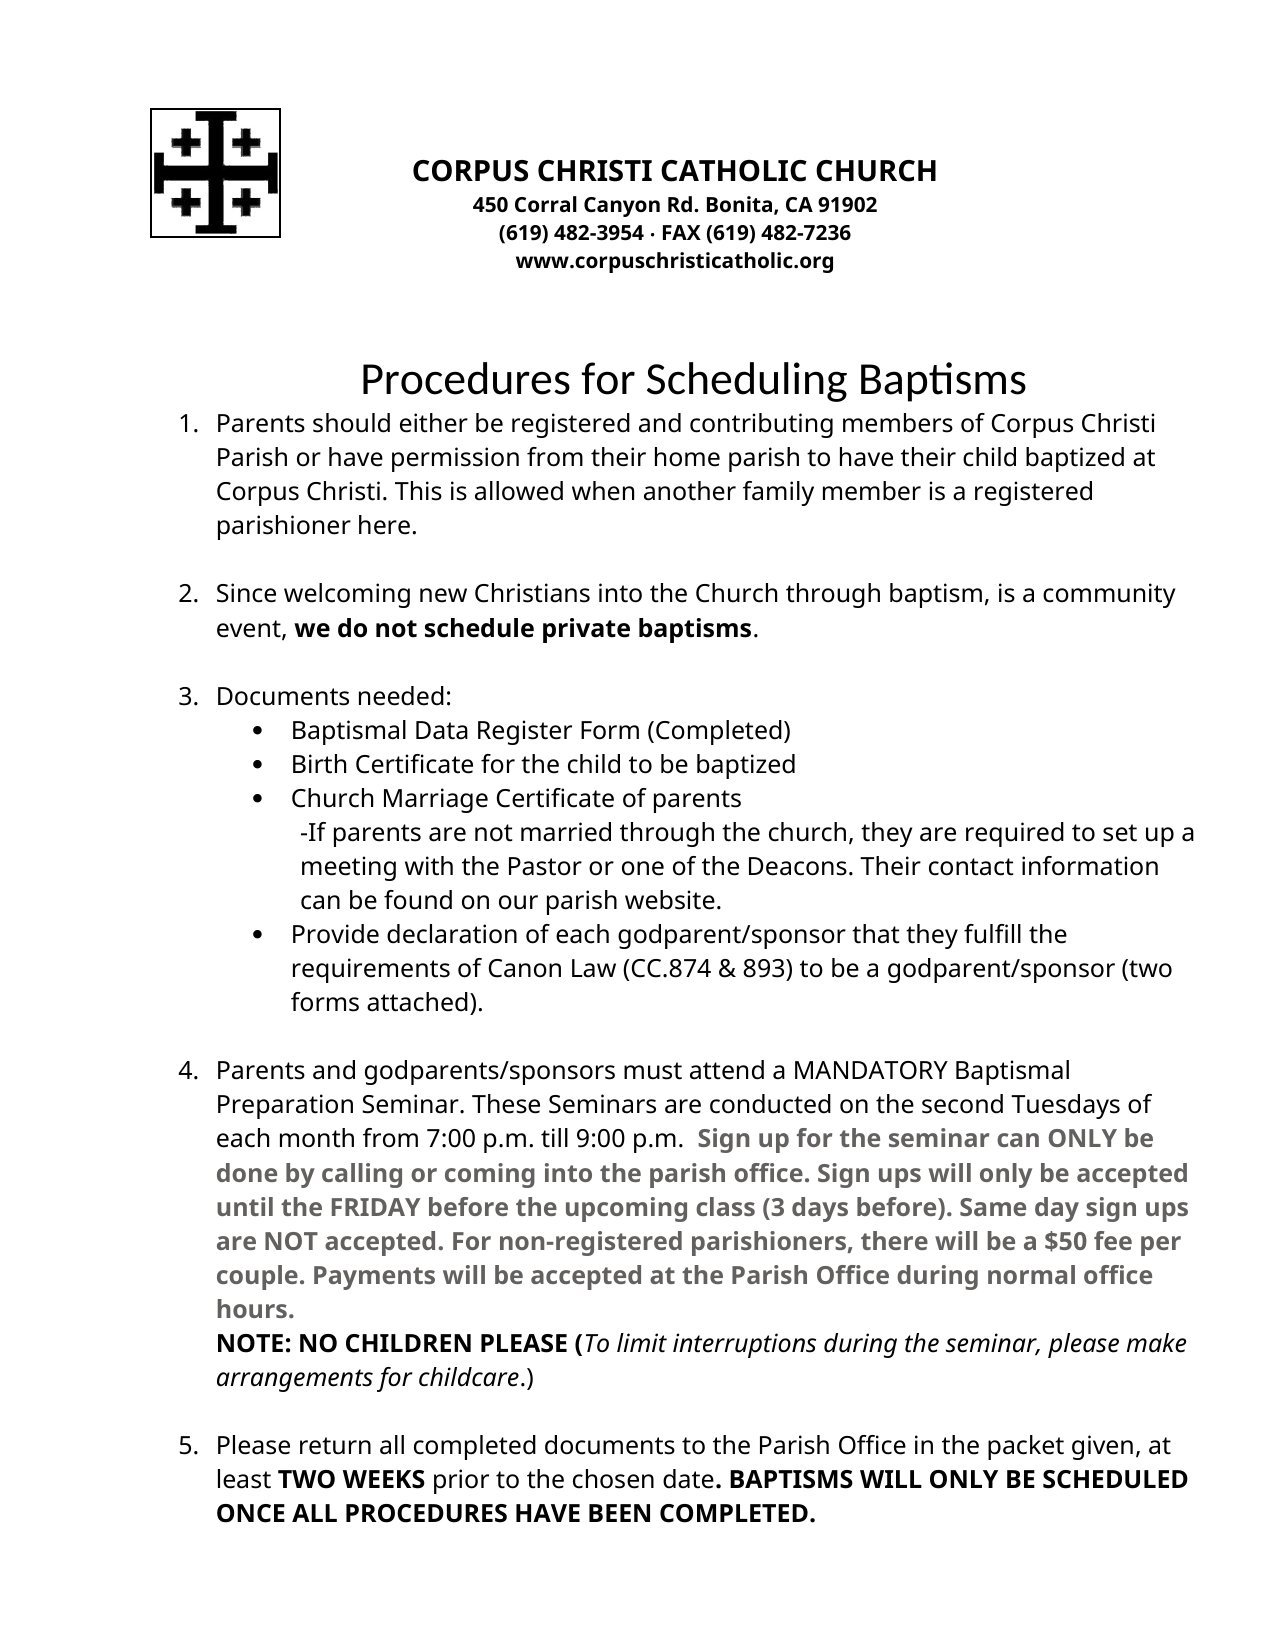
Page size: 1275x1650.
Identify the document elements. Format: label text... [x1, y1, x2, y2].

text NOTE: NO CHILDREN PLEASE (To limit interruptions during the seminar, please make arrangements for childcare.) [216, 1326, 1200, 1394]
list Documents needed: [178, 678, 1200, 712]
picture [152, 110, 279, 236]
list Provide declaration of each godparent/sponsor that they fulfill the requirements of Canon Law (CC.874 & 893) to be a godparent/sponsor (two forms attached). [253, 917, 1200, 1019]
list Since welcoming new Christians into the Church through baptism, is a community event, we do not schedule private baptisms. [178, 576, 1200, 644]
text Procedures for Scheduling Baptisms [150, 350, 1200, 406]
list -If parents are not married through the church, they are required to set up a meeting with the Pastor or one of the Deacons. Their contact information can be found on our parish website. [300, 814, 1200, 917]
list Birth Certificate for the child to be baptized [253, 746, 1200, 781]
list Please return all completed documents to the Parish Office in the packet given, at least TWO WEEKS prior to the chosen date. BAPTISMS WILL ONLY BE SCHEDULED ONCE ALL PROCEDURES HAVE BEEN COMPLETED. [178, 1428, 1200, 1530]
list Parents should either be registered and contributing members of Corpus Christi Parish or have permission from their home parish to have their child baptized at Corpus Christi. This is allowed when another family member is a registered parishioner here. [178, 406, 1200, 542]
list Baptismal Data Register Form (Completed) [253, 712, 1200, 746]
list Parents and godparents/sponsors must attend a MANDATORY Baptismal Preparation Seminar. These Seminars are conducted on the second Tuesdays of each month from 7:00 p.m. till 9:00 p.m. Sign up for the seminar can ONLY be done by calling or coming into the parish office. Sign ups will only be accepted until the FRIDAY before the upcoming class (3 days before). Same day sign ups are NOT accepted. For non-registered parishioners, there will be a $50 fee per couple. Payments will be accepted at the Parish Office during normal office hours. [178, 1053, 1200, 1326]
list Church Marriage Certificate of parents [253, 781, 1200, 814]
